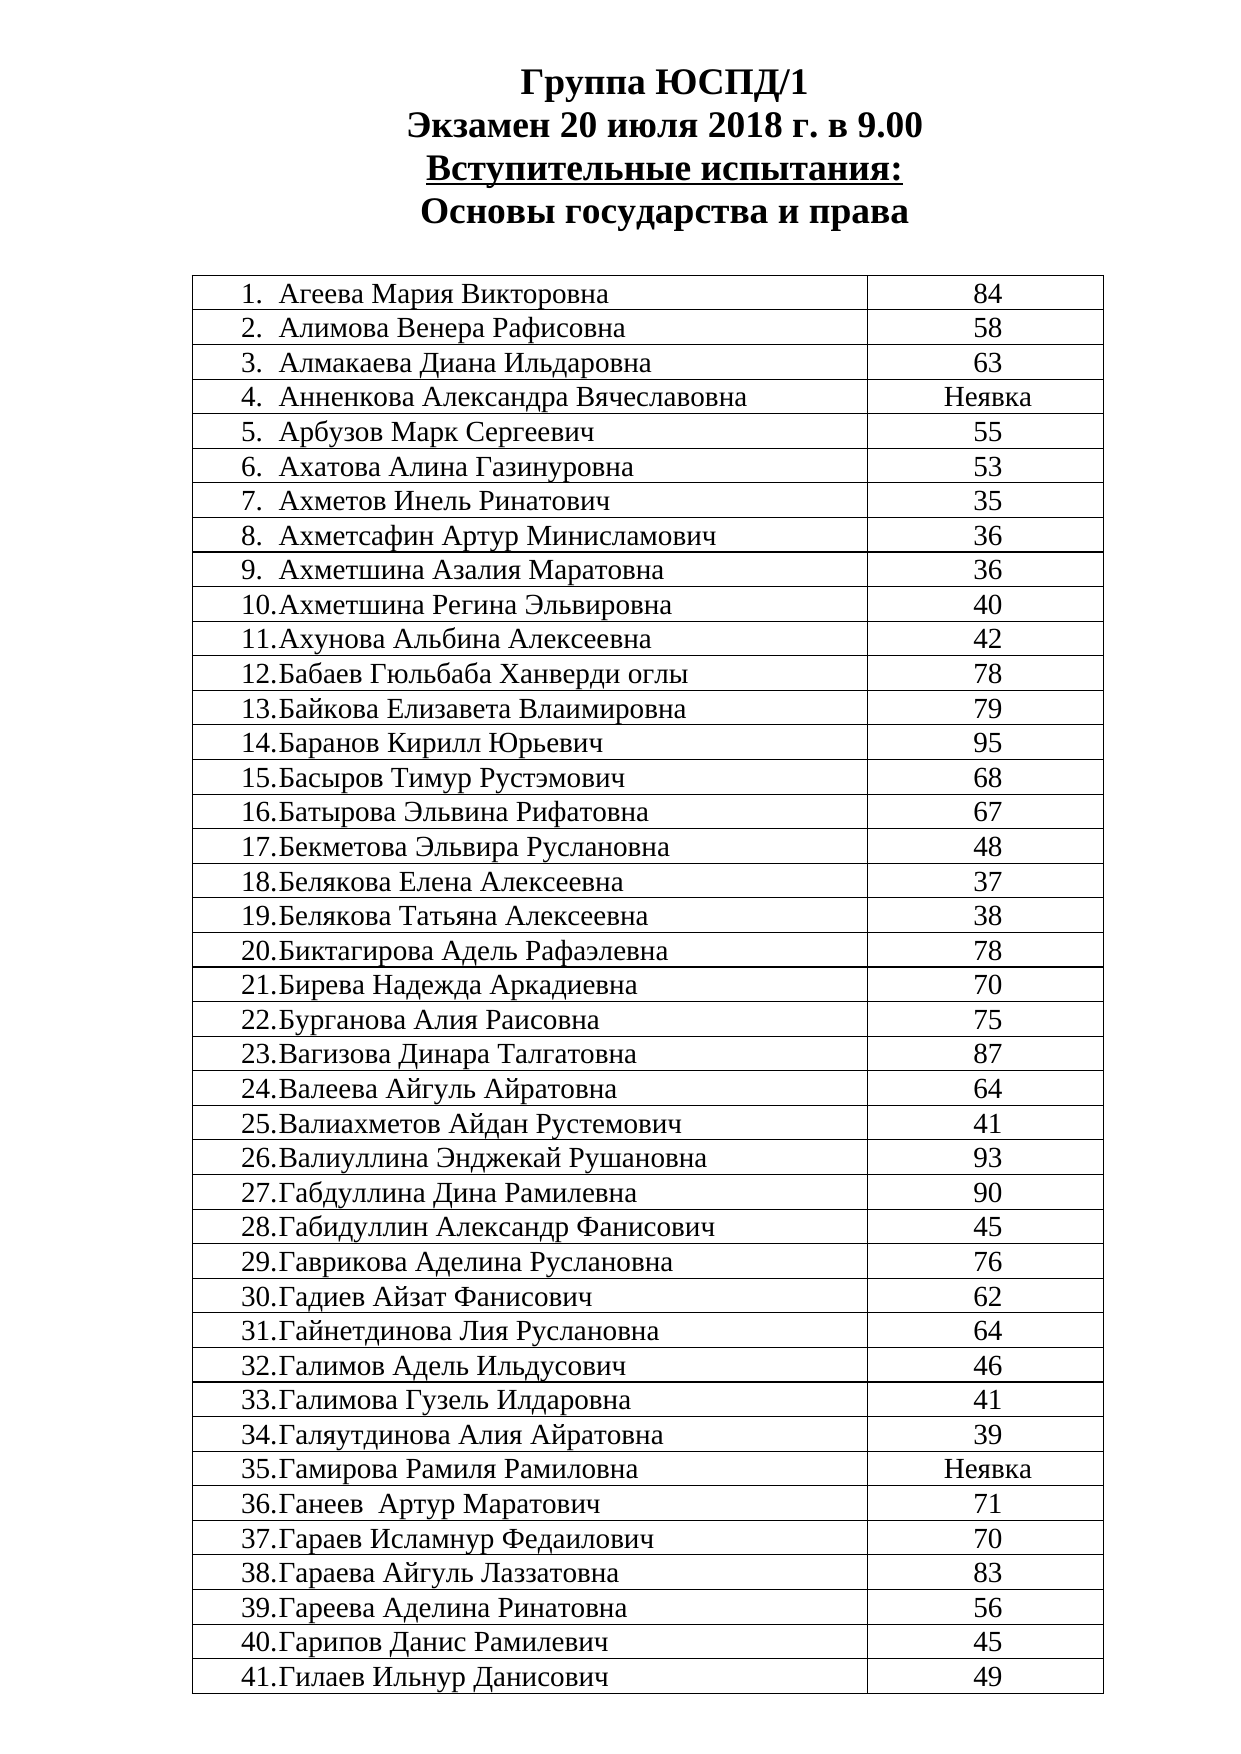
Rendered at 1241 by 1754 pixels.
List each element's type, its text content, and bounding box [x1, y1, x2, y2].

table_cell Ахметшина Регина Эльвировна [193, 587, 867, 621]
table_cell 63 [868, 345, 1103, 378]
table_cell Габдуллина Дина Рамилевна [193, 1175, 867, 1208]
table_cell 56 [868, 1590, 1103, 1623]
table_cell Батырова Эльвина Рифатовна [193, 795, 867, 828]
table_cell 70 [868, 968, 1103, 1001]
table_cell Баранов Кирилл Юрьевич [193, 725, 867, 759]
table_cell 46 [868, 1348, 1103, 1381]
table_cell Арбузов Марк Сергеевич [193, 414, 867, 448]
table_cell 78 [868, 656, 1103, 690]
text Группа ЮСПД/1 [177, 59, 1152, 102]
table_cell 35 [868, 483, 1103, 517]
table_cell Валеева Айгуль Айратовна [193, 1071, 867, 1105]
table_cell Ахатова Алина Газинуровна [193, 449, 867, 482]
table_cell 62 [868, 1279, 1103, 1312]
table_cell 64 [868, 1313, 1103, 1347]
table_cell 41 [868, 1106, 1103, 1139]
table_cell 39 [868, 1417, 1103, 1451]
table_cell 36 [868, 553, 1103, 586]
table_cell 41 [868, 1383, 1103, 1416]
table_cell Белякова Елена Алексеевна [193, 864, 867, 897]
table_cell Галимова Гузель Илдаровна [193, 1383, 867, 1416]
table_header Агеева Мария Викторовна [193, 276, 867, 309]
table_cell Алмакаева Диана Ильдаровна [193, 345, 867, 378]
table_cell 71 [868, 1486, 1103, 1520]
table_cell 40 [868, 587, 1103, 621]
table_cell Алимова Венера Рафисовна [193, 310, 867, 344]
table_cell Белякова Татьяна Алексеевна [193, 898, 867, 932]
text Вступительные испытания: [177, 145, 1152, 188]
table_cell 87 [868, 1037, 1103, 1070]
table_cell Биктагирова Адель Рафаэлевна [193, 933, 867, 966]
table_cell 42 [868, 622, 1103, 655]
table_cell Бирева Надежда Аркадиевна [193, 968, 867, 1001]
table_cell 93 [868, 1140, 1103, 1174]
table_cell Галяутдинова Алия Айратовна [193, 1417, 867, 1451]
table_cell Басыров Тимур Рустэмович [193, 760, 867, 793]
table_cell 75 [868, 1002, 1103, 1036]
table_cell Бекметова Эльвира Руслановна [193, 829, 867, 863]
table_cell 53 [868, 449, 1103, 482]
table_header 84 [868, 276, 1103, 309]
table_cell 48 [868, 829, 1103, 863]
table_cell Байкова Елизавета Влаимировна [193, 691, 867, 724]
table_cell 68 [868, 760, 1103, 793]
table_cell Ахметов Инель Ринатович [193, 483, 867, 517]
table_cell 45 [868, 1625, 1103, 1658]
table_cell 38 [868, 898, 1103, 932]
table_cell 58 [868, 310, 1103, 344]
table_cell 90 [868, 1175, 1103, 1208]
table_cell 64 [868, 1071, 1103, 1105]
table_cell Ахметшина Азалия Маратовна [193, 553, 867, 586]
table_cell Анненкова Александра Вячеславовна [193, 380, 867, 413]
table_cell Гареева Аделина Ринатовна [193, 1590, 867, 1623]
table_cell Гараева Айгуль Лаззатовна [193, 1555, 867, 1589]
table_cell 45 [868, 1210, 1103, 1243]
table_cell Гараев Исламнур Федаилович [193, 1521, 867, 1554]
table_cell 76 [868, 1244, 1103, 1278]
table_cell Гайнетдинова Лия Руслановна [193, 1313, 867, 1347]
text Экзамен 20 июля 2018 г. в 9.00 [177, 102, 1152, 145]
table_cell Ахунова Альбина Алексеевна [193, 622, 867, 655]
table_cell 83 [868, 1555, 1103, 1589]
table_cell 67 [868, 795, 1103, 828]
table_cell Ахметсафин Артур Минисламович [193, 518, 867, 551]
table_cell Неявка [868, 380, 1103, 413]
table_cell 49 [868, 1659, 1103, 1693]
table_cell Гамирова Рамиля Рамиловна [193, 1452, 867, 1485]
table_cell Гилаев Ильнур Данисович [193, 1659, 867, 1693]
table_cell Гадиев Айзат Фанисович [193, 1279, 867, 1312]
table_cell 79 [868, 691, 1103, 724]
table_cell 37 [868, 864, 1103, 897]
table_cell 78 [868, 933, 1103, 966]
table_cell 95 [868, 725, 1103, 759]
table_cell Бабаев Гюльбаба Ханверди оглы [193, 656, 867, 690]
table_cell Гарипов Данис Рамилевич [193, 1625, 867, 1658]
table_cell 70 [868, 1521, 1103, 1554]
table_cell Ганеев Артур Маратович [193, 1486, 867, 1520]
table_cell Валиуллина Энджекай Рушановна [193, 1140, 867, 1174]
table_cell Неявка [868, 1452, 1103, 1485]
table_cell 36 [868, 518, 1103, 551]
table_cell Галимов Адель Ильдусович [193, 1348, 867, 1381]
table_cell Бурганова Алия Раисовна [193, 1002, 867, 1036]
table_cell Гаврикова Аделина Руслановна [193, 1244, 867, 1278]
table_cell Габидуллин Александр Фанисович [193, 1210, 867, 1243]
table_cell Валиахметов Айдан Рустемович [193, 1106, 867, 1139]
text Основы государства и права [177, 188, 1152, 232]
table_cell Вагизова Динара Талгатовна [193, 1037, 867, 1070]
table_cell 55 [868, 414, 1103, 448]
